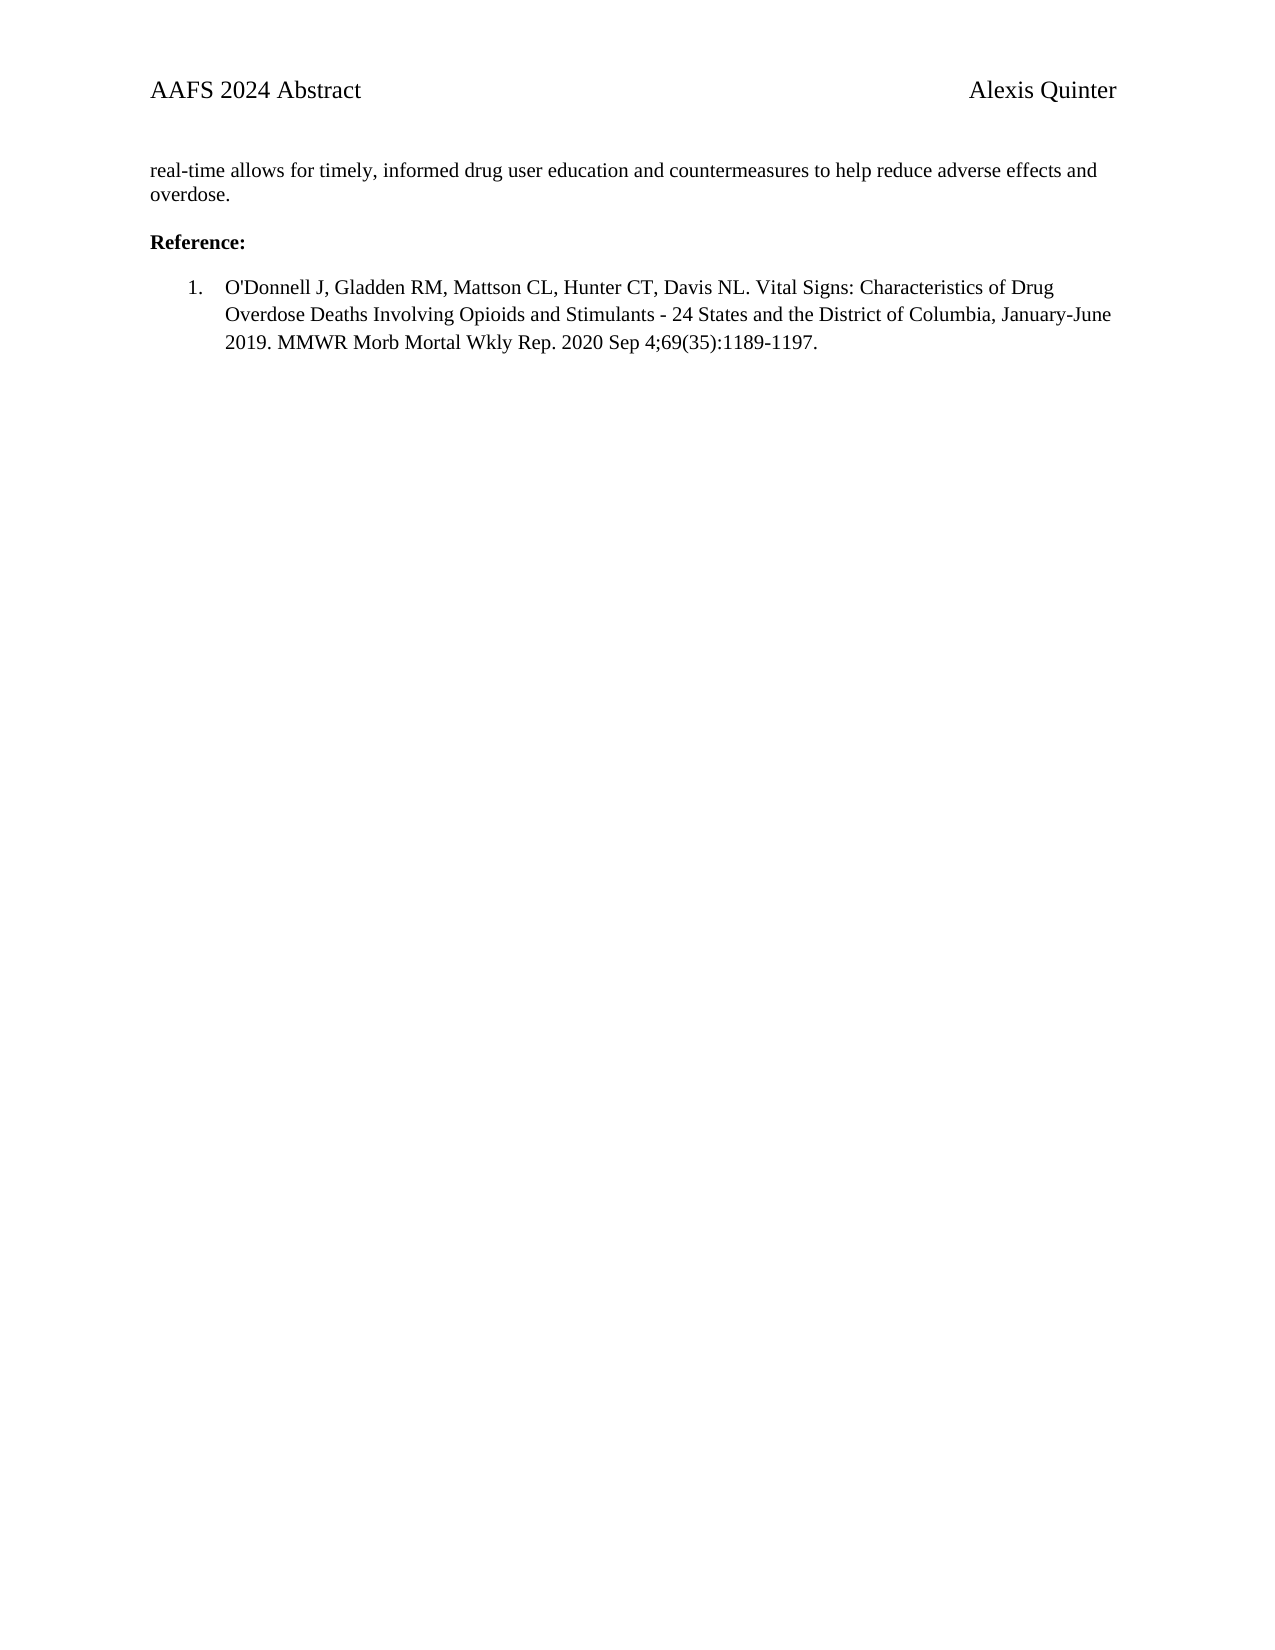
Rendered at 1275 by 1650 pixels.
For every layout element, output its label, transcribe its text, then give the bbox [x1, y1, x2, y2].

list O'Donnell J, Gladden RM, Mattson CL, Hunter CT, Davis NL. Vital Signs: Characteristics of Drug Overdose Deaths Involving Opioids and Stimulants - 24 States and the District of Columbia, January-June 2019. MMWR Morb Mortal Wkly Rep. 2020 Sep 4;69(35):1189-1197. [187, 274, 1125, 354]
text Reference: [150, 230, 1125, 254]
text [150, 158, 1125, 206]
